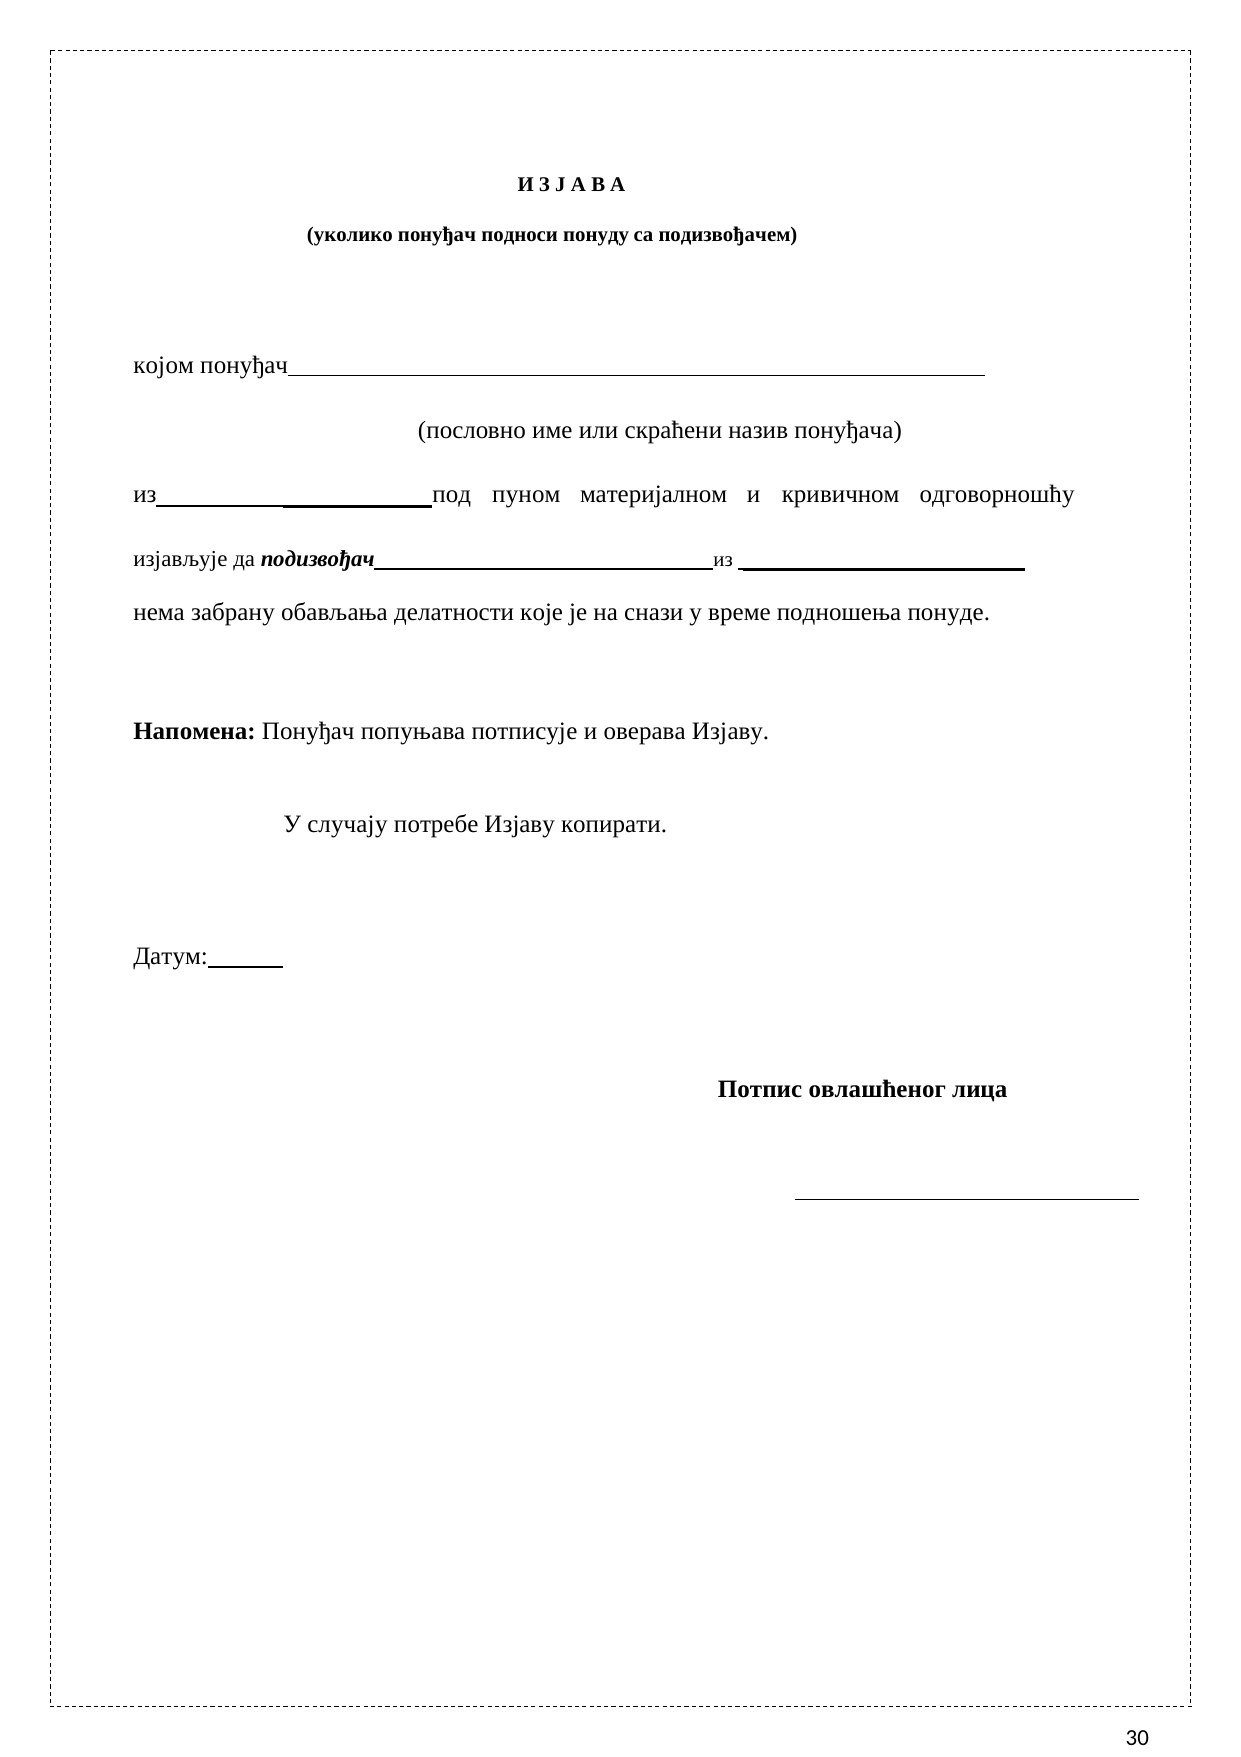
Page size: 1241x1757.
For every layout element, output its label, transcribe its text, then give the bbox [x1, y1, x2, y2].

text У случају потребе Изјаву копирати. [283, 809, 1148, 838]
text Потпис овлашћеног лица [718, 1074, 1148, 1103]
subtitle нема забрану обављања делатности које је на снази у време подношења понуде. [133, 597, 1148, 626]
text изјављује да подизвођач из [133, 545, 1148, 571]
subtitle којом понуђач [121, 350, 997, 378]
text И З Ј А В А [516, 172, 627, 196]
text Датум: [133, 941, 1148, 970]
text Напомена: Понуђач попуњава потписује и оверава Изјаву. [133, 716, 1148, 745]
text (пословно име или скраћени назив понуђача) [418, 415, 1148, 444]
text (уколико понуђач подноси понуду са подизвођачем) [121, 222, 983, 246]
text из под пуном материјалном и кривичном одговорношћу [133, 479, 1148, 508]
